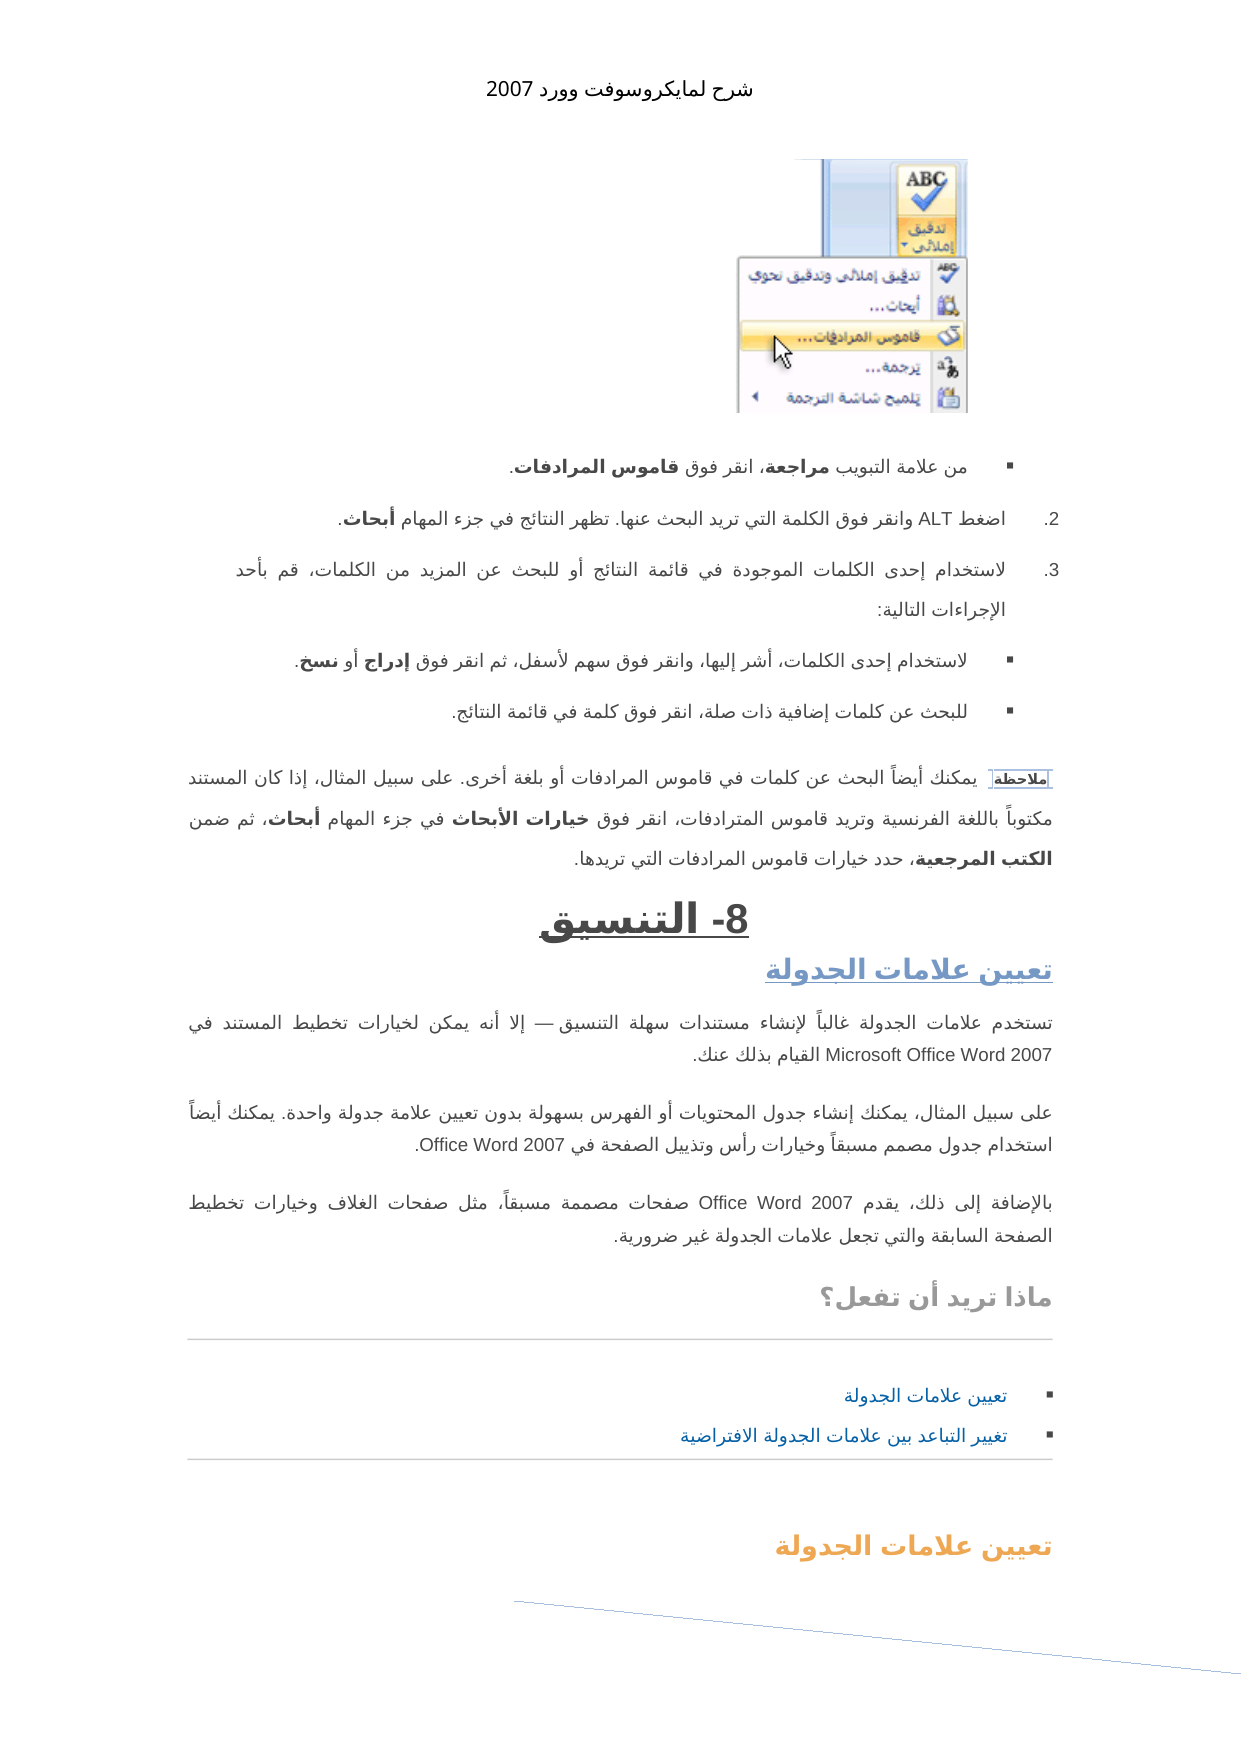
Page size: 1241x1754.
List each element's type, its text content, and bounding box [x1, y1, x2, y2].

text ملاحظة يمكنك أيضاً البحث عن كلمات في قاموس المرادفات أو بلغة أخرى. على سبيل المثال، إذا كان المستند مكتوباً باللغة الفرنسية وتريد قاموس المترادفات، انقر فوق ‏‏خيارات الأبحاث في جزء المهام أبحاث، ثم ضمن الكتب المرجعية، حدد خيارات قاموس المرادفات التي تريدها. [187, 749, 1053, 869]
text بالإضافة إلى ذلك، يقدم Office Word 2007 صفحات مصممة مسبقاً، مثل صفحات الغلاف وخيارات تخطيط الصفحة السابقة والتي تجعل علامات الجدولة غير ضرورية. [187, 1192, 1053, 1246]
list تغيير التباعد بين علامات الجدولة الافتراضية [233, 1407, 1045, 1447]
text 8- التنسيق [235, 894, 1053, 942]
text تستخدم علامات الجدولة غالباً لإنشاء مستندات سهلة التنسيق — إلا أنه يمكن لخيارات تخطيط المستند في Microsoft Office Word 2007 القيام بذلك عنك. [187, 1012, 1053, 1066]
text ماذا تريد أن تفعل؟ [187, 1282, 1053, 1312]
list تعيين علامات الجدولة [233, 1367, 1045, 1407]
list من علامة التبويب مراجعة، انقر فوق قاموس المرادفات. [260, 438, 1005, 478]
list لاستخدام إحدى الكلمات الموجودة في قائمة النتائج أو للبحث عن المزيد من الكلمات، قم بأحد الإجراءات التالية: [235, 541, 1043, 621]
text على سبيل المثال، يمكنك إنشاء جدول المحتويات أو الفهرس بسهولة بدون تعيين علامة جدولة واحدة. يمكنك أيضاً استخدام جدول مصمم مسبقاً وخيارات رأس وتذييل الصفحة في Office Word 2007. [187, 1102, 1053, 1156]
text تعيين علامات الجدولة [187, 954, 1053, 986]
picture [735, 159, 968, 413]
list اضغط ALT وانقر فوق الكلمة التي تريد البحث عنها. تظهر النتائج في جزء المهام أبحاث. [235, 489, 1043, 529]
text تعيين علامات الجدولة [187, 1529, 1053, 1561]
list للبحث عن كلمات إضافية ذات صلة، انقر فوق كلمة في قائمة النتائج. [260, 683, 1005, 723]
list لاستخدام إحدى الكلمات، أشر إليها، وانقر فوق سهم لأسفل، ثم انقر فوق إدراج أو نسخ. [260, 632, 1005, 672]
